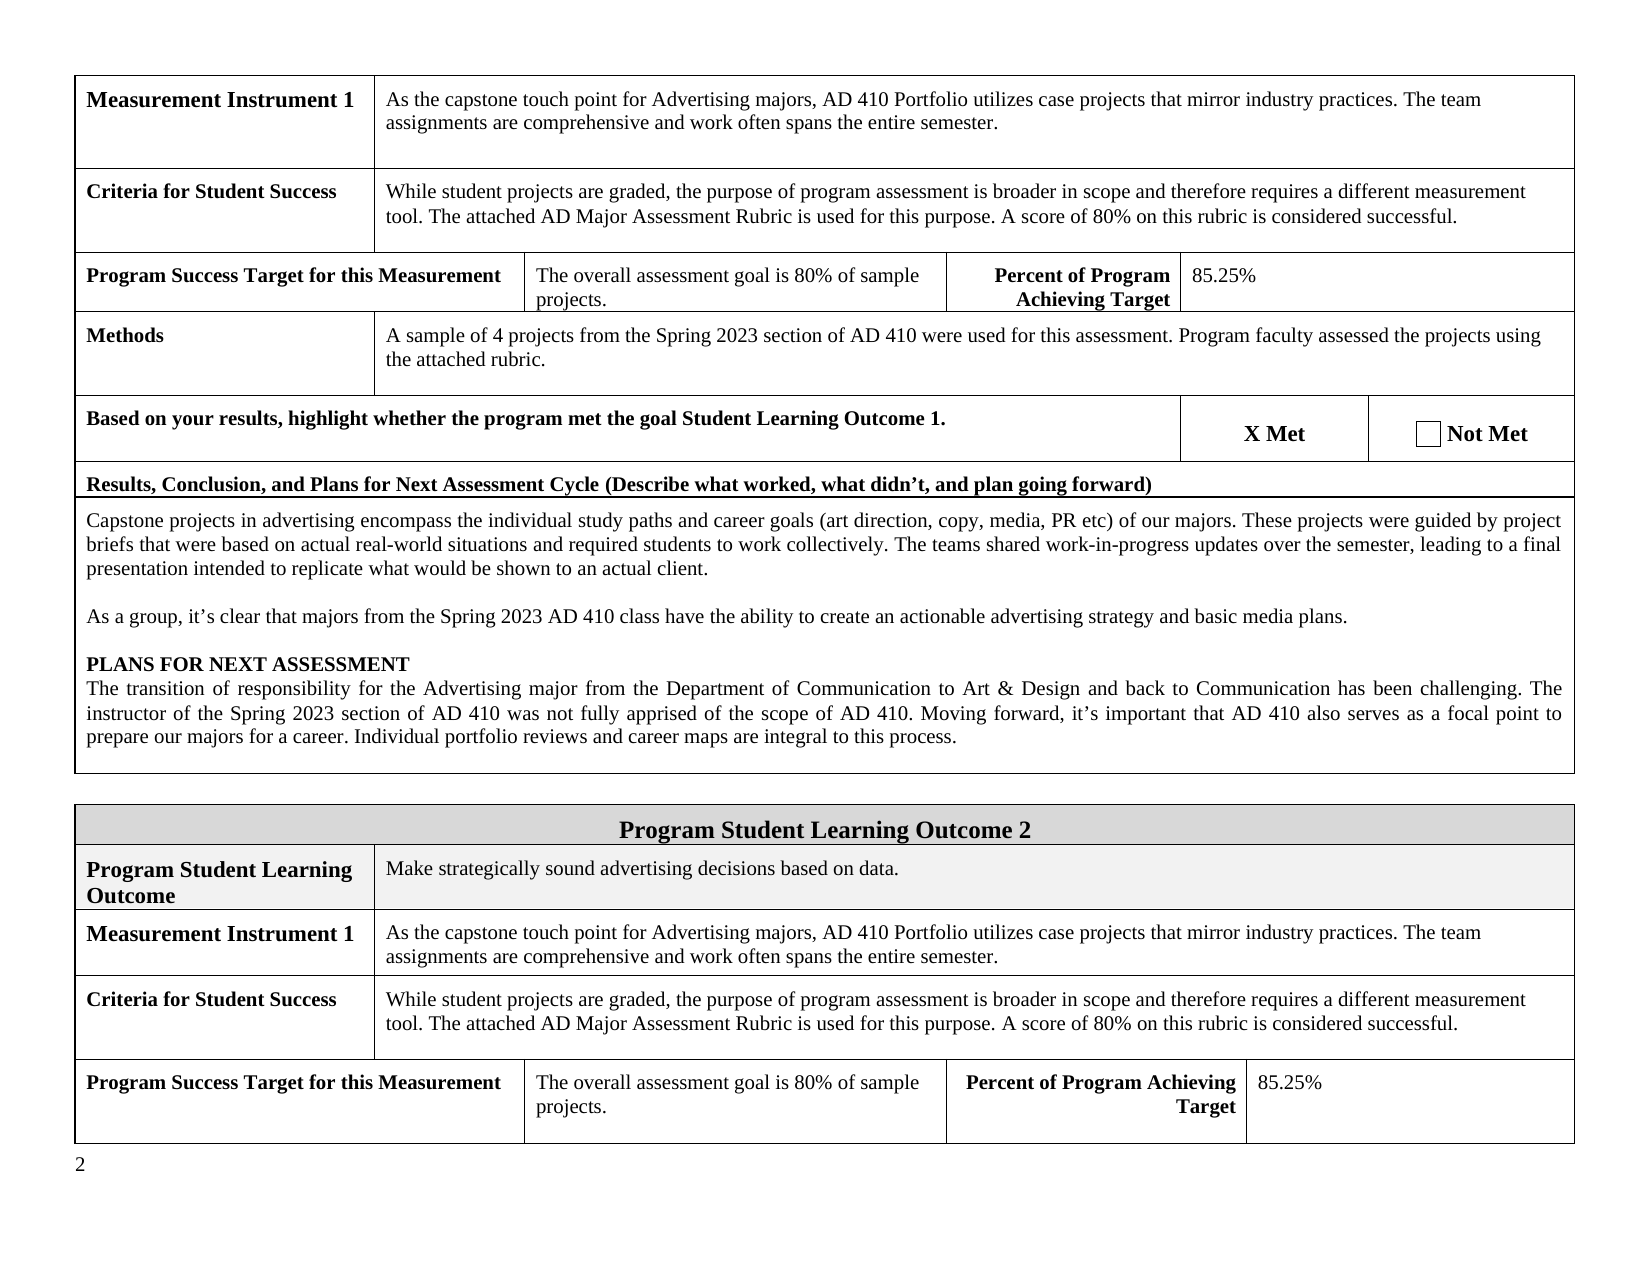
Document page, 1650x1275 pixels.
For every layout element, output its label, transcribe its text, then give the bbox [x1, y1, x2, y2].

table_cell 85.25% [1247, 1060, 1574, 1142]
table_cell Results, Conclusion, and Plans for Next Assessment Cycle (Describe what worked, what didn’t, and plan going forward) [76, 462, 1574, 496]
table_cell A sample of 4 projects from the Spring 2023 section of AD 410 were used for this assessment. Program faculty assessed the projects using the attached rubric. [375, 312, 1574, 395]
table_cell Methods [76, 312, 374, 395]
table_cell Percent of Program Achieving Target [947, 1060, 1246, 1142]
table_header Program Student Learning Outcome 2 [76, 805, 1574, 844]
table_cell Percent of Program Achieving Target [947, 253, 1180, 311]
table_cell Make strategically sound advertising decisions based on data. [375, 845, 1574, 908]
table_cell X Met [1181, 396, 1368, 461]
table_cell Criteria for Student Success [76, 976, 374, 1059]
table_cell 85.25% [1181, 253, 1574, 311]
table_cell The overall assessment goal is 80% of sample projects. [525, 253, 946, 311]
table_cell While student projects are graded, the purpose of program assessment is broader in scope and therefore requires a different measurement tool. The attached AD Major Assessment Rubric is used for this purpose. A score of 80% on this rubric is considered successful. [375, 169, 1574, 252]
table_cell Program Success Target for this Measurement [76, 1060, 524, 1142]
table_cell Capstone projects in advertising encompass the individual study paths and career goals (art direction, copy, media, PR etc) of our majors. These projects were guided by project briefs that were based on actual real-world situations and required students to work collectively. The teams shared work-in-progress updates over the semester, leading to a final presentation intended to replicate what would be shown to an actual client. As a group, it’s clear that majors from the Spring 2023 AD 410 class have the ability to create an actionable advertising strategy and basic media plans. PLANS FOR NEXT ASSESSMENT The transition of responsibility for the Advertising major from the Department of Communication to Art & Design and back to Communication has been challenging. The instructor of the Spring 2023 section of AD 410 was not fully apprised of the scope of AD 410. Moving forward, it’s important that AD 410 also serves as a focal point to prepare our majors for a career. Individual portfolio reviews and career maps are integral to this process. [76, 498, 1574, 773]
table_cell The overall assessment goal is 80% of sample projects. [525, 1060, 946, 1142]
table_cell As the capstone touch point for Advertising majors, AD 410 Portfolio utilizes case projects that mirror industry practices. The team assignments are comprehensive and work often spans the entire semester. [375, 76, 1574, 168]
table_cell While student projects are graded, the purpose of program assessment is broader in scope and therefore requires a different measurement tool. The attached AD Major Assessment Rubric is used for this purpose. A score of 80% on this rubric is considered successful. [375, 976, 1574, 1059]
table_cell Measurement Instrument 1 [76, 910, 374, 975]
table_cell Program Success Target for this Measurement [76, 253, 524, 311]
table_cell As the capstone touch point for Advertising majors, AD 410 Portfolio utilizes case projects that mirror industry practices. The team assignments are comprehensive and work often spans the entire semester. [375, 910, 1574, 975]
table_cell Not Met [1369, 396, 1574, 461]
table_cell Measurement Instrument 1 [76, 76, 374, 168]
table_cell Based on your results, highlight whether the program met the goal Student Learning Outcome 1. [76, 396, 1180, 461]
table_cell Criteria for Student Success [76, 169, 374, 252]
table_cell Program Student Learning Outcome [76, 845, 374, 908]
